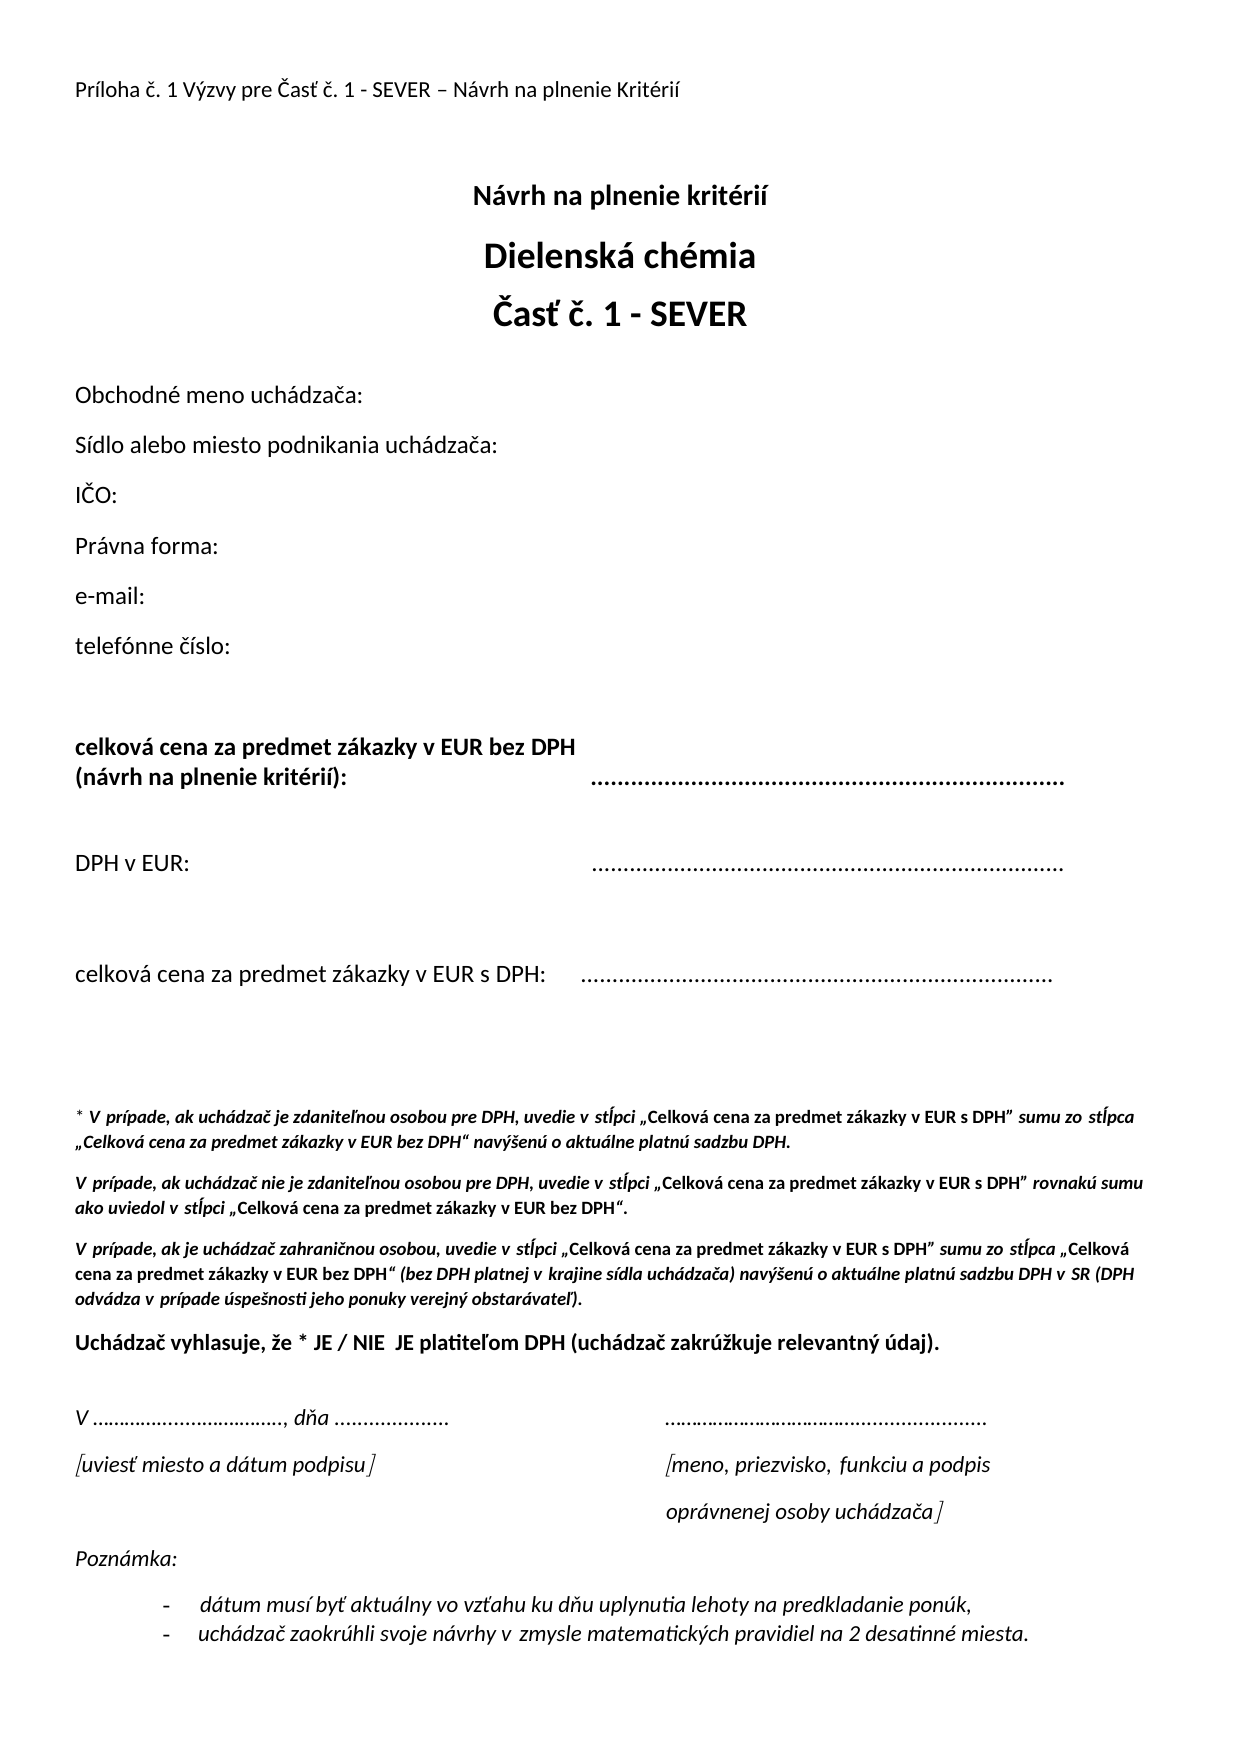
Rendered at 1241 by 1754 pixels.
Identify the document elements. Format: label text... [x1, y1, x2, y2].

text uviesť miesto a dátum podpisu meno, priezvisko, funkciu a podpis [75, 1450, 1165, 1478]
text celková cena za predmet zákazky v EUR bez DPH [75, 731, 1165, 761]
text e-mail: [75, 580, 1135, 611]
text DPH v EUR: ........................................................................... [75, 847, 1165, 878]
text * V prípade, ak uchádzač je zdaniteľnou osobou pre DPH, uvedie v stĺpci „Celková cena za predmet zákazky v EUR s DPH” sumu zo stĺpca „Celková cena za predmet zákazky v EUR bez DPH“ navýšenú o aktuálne platnú sadzbu DPH. [75, 1105, 1165, 1153]
text Návrh na plnenie kritérií [75, 177, 1165, 213]
list dátum musí byť aktuálny vo vzťahu ku dňu uplynutia lehoty na predkladanie ponúk, [162, 1591, 1165, 1619]
text Príloha č. 1 Výzvy pre Časť č. 1 - SEVER – Návrh na plnenie Kritérií [75, 75, 1165, 103]
text Časť č. 1 - SEVER [75, 290, 1165, 336]
text celková cena za predmet zákazky v EUR s DPH: ........................................................................... [75, 958, 1165, 989]
text V prípade, ak je uchádzač zahraničnou osobou, uvedie v stĺpci „Celková cena za predmet zákazky v EUR s DPH” sumu zo stĺpca „Celková cena za predmet zákazky v EUR bez DPH“ (bez DPH platnej v krajine sídla uchádzača) navýšenú o aktuálne platnú sadzbu DPH v SR (DPH odvádza v prípade úspešnosti jeho ponuky verejný obstarávateľ). [75, 1237, 1165, 1310]
text Dielenská chémia [75, 232, 1165, 278]
text Právna forma: [75, 530, 1135, 560]
text Poznámka: [75, 1544, 1090, 1572]
text V prípade, ak uchádzač nie je zdaniteľnou osobou pre DPH, uvedie v stĺpci „Celková cena za predmet zákazky v EUR s DPH” rovnakú sumu ako uviedol v stĺpci „Celková cena za predmet zákazky v EUR bez DPH“. [75, 1171, 1165, 1219]
text oprávnenej osoby uchádzača [592, 1497, 1165, 1525]
list uchádzač zaokrúhli svoje návrhy v zmysle matematických pravidiel na 2 desatinné miesta. [162, 1619, 1165, 1647]
text Obchodné meno uchádzača: [75, 379, 1135, 410]
text Uchádzač vyhlasuje, že * JE / NIE JE platiteľom DPH (uchádzač zakrúžkuje relevantný údaj). [75, 1328, 1165, 1356]
text Sídlo alebo miesto podnikania uchádzača: [75, 429, 1135, 460]
text V …………........…….…….., dňa .................... ………………………………....................... [75, 1403, 1165, 1431]
text (návrh na plnenie kritérií): ....................................................................... [75, 761, 1165, 792]
text telefónne číslo: [75, 630, 1135, 661]
text IČO: [75, 480, 1135, 510]
